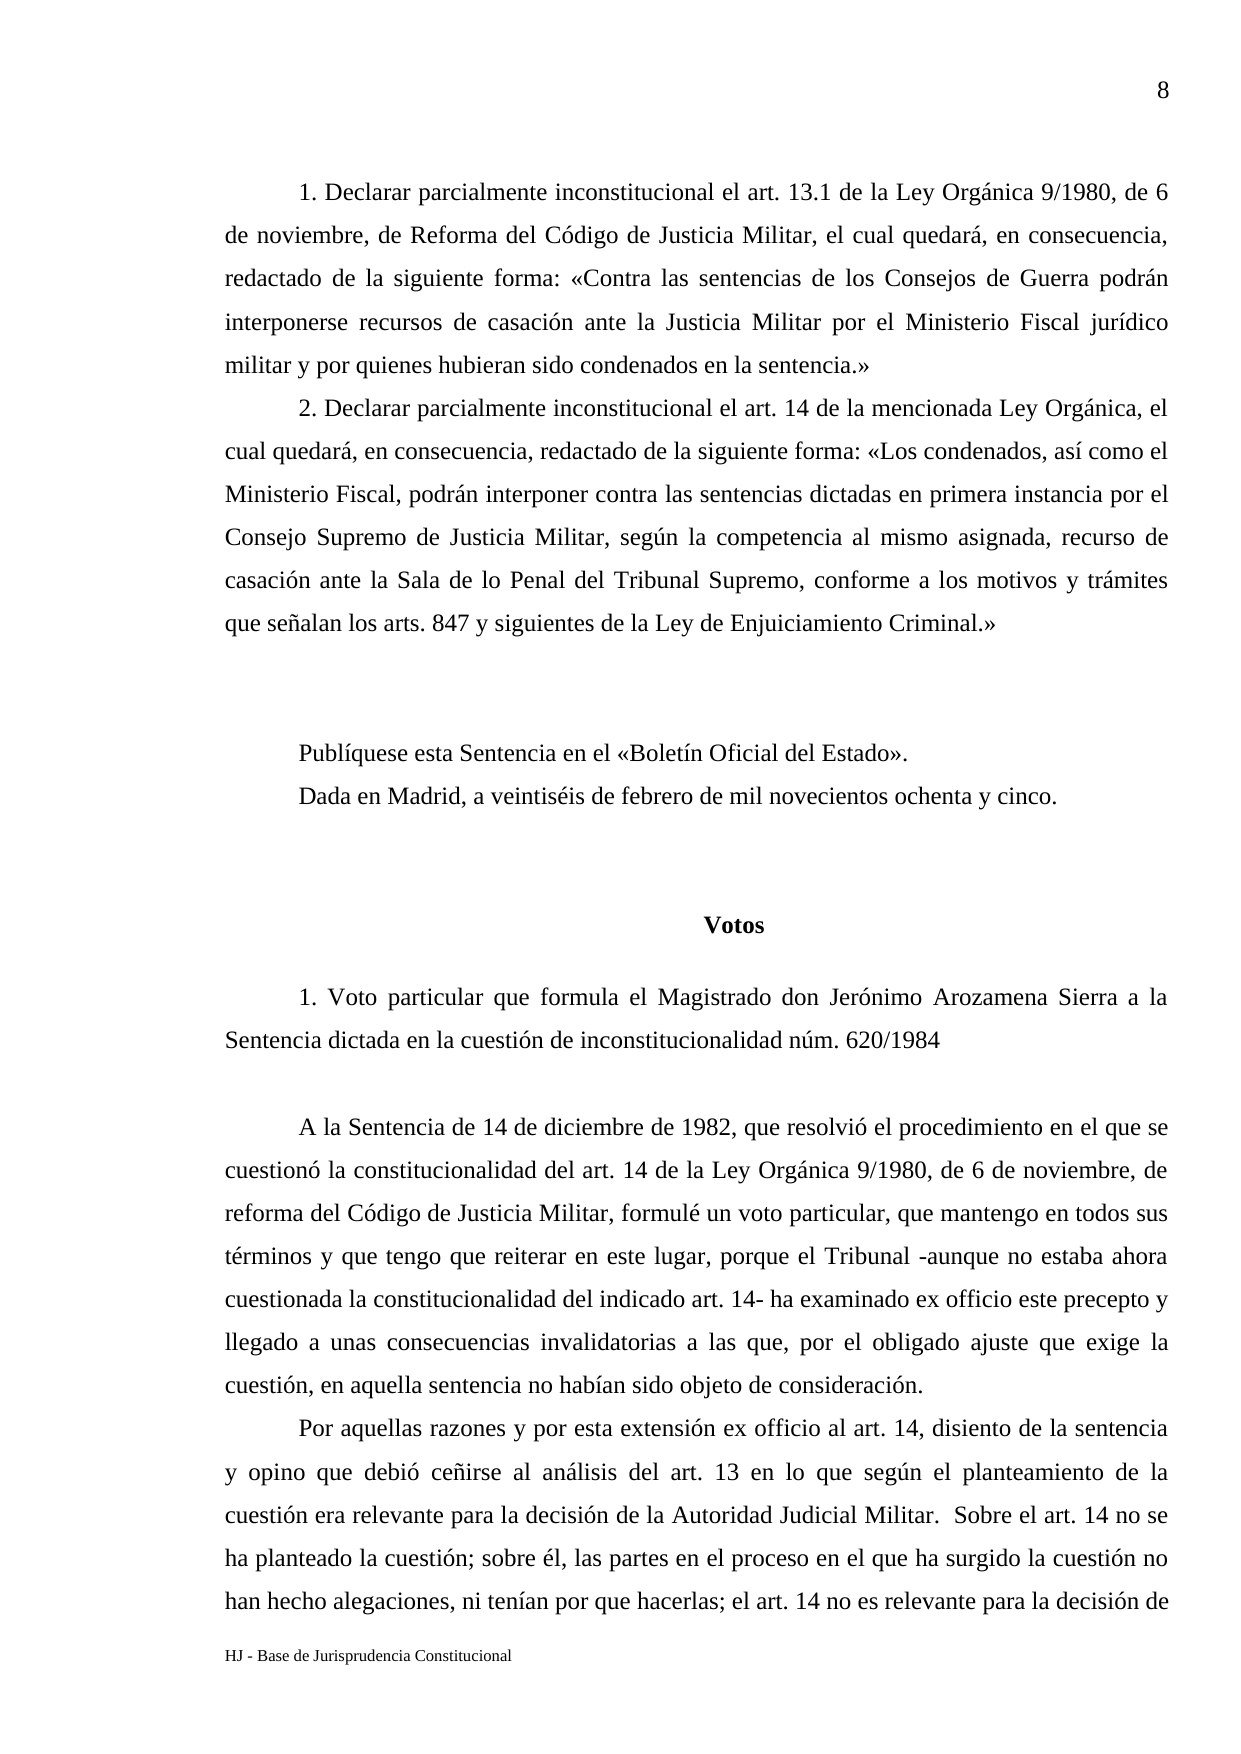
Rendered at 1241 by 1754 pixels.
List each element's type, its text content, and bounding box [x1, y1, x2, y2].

subtitle Votos [224, 910, 1169, 939]
text Dada en Madrid, a veintiséis de febrero de mil novecientos ochenta y cinco. [224, 781, 1169, 810]
text 2. Declarar parcialmente inconstitucional el art. 14 de la mencionada Ley Orgánica, el cual quedará, en consecuencia, redactado de la siguiente forma: «Los condenados, así como el Ministerio Fiscal, podrán interponer contra las sentencias dictadas en primera instancia por el Consejo Supremo de Justicia Militar, según la competencia al mismo asignada, recurso de casación ante la Sala de lo Penal del Tribunal Supremo, conforme a los motivos y trámites que señalan los arts. 847 y siguientes de la Ley de Enjuiciamiento Criminal.» [224, 393, 1169, 637]
text Publíquese esta Sentencia en el «Boletín Oficial del Estado». [224, 738, 1169, 767]
text A la Sentencia de 14 de diciembre de 1982, que resolvió el procedimiento en el que se cuestionó la constitucionalidad del art. 14 de la Ley Orgánica 9/1980, de 6 de noviembre, de reforma del Código de Justicia Militar, formulé un voto particular, que mantengo en todos sus términos y que tengo que reiterar en este lugar, porque el Tribunal -aunque no estaba ahora cuestionada la constitucionalidad del indicado art. 14- ha examinado ex officio este precepto y llegado a unas consecuencias invalidatorias a las que, por el obligado ajuste que exige la cuestión, en aquella sentencia no habían sido objeto de consideración. [224, 1112, 1169, 1399]
text 1. Voto particular que formula el Magistrado don Jerónimo Arozamena Sierra a la Sentencia dictada en la cuestión de inconstitucionalidad núm. 620/1984 [224, 982, 1169, 1054]
text 1. Declarar parcialmente inconstitucional el art. 13.1 de la Ley Orgánica 9/1980, de 6 de noviembre, de Reforma del Código de Justicia Militar, el cual quedará, en consecuencia, redactado de la siguiente forma: «Contra las sentencias de los Consejos de Guerra podrán interponerse recursos de casación ante la Justicia Militar por el Ministerio Fiscal jurídico militar y por quienes hubieran sido condenados en la sentencia.» [224, 177, 1169, 378]
